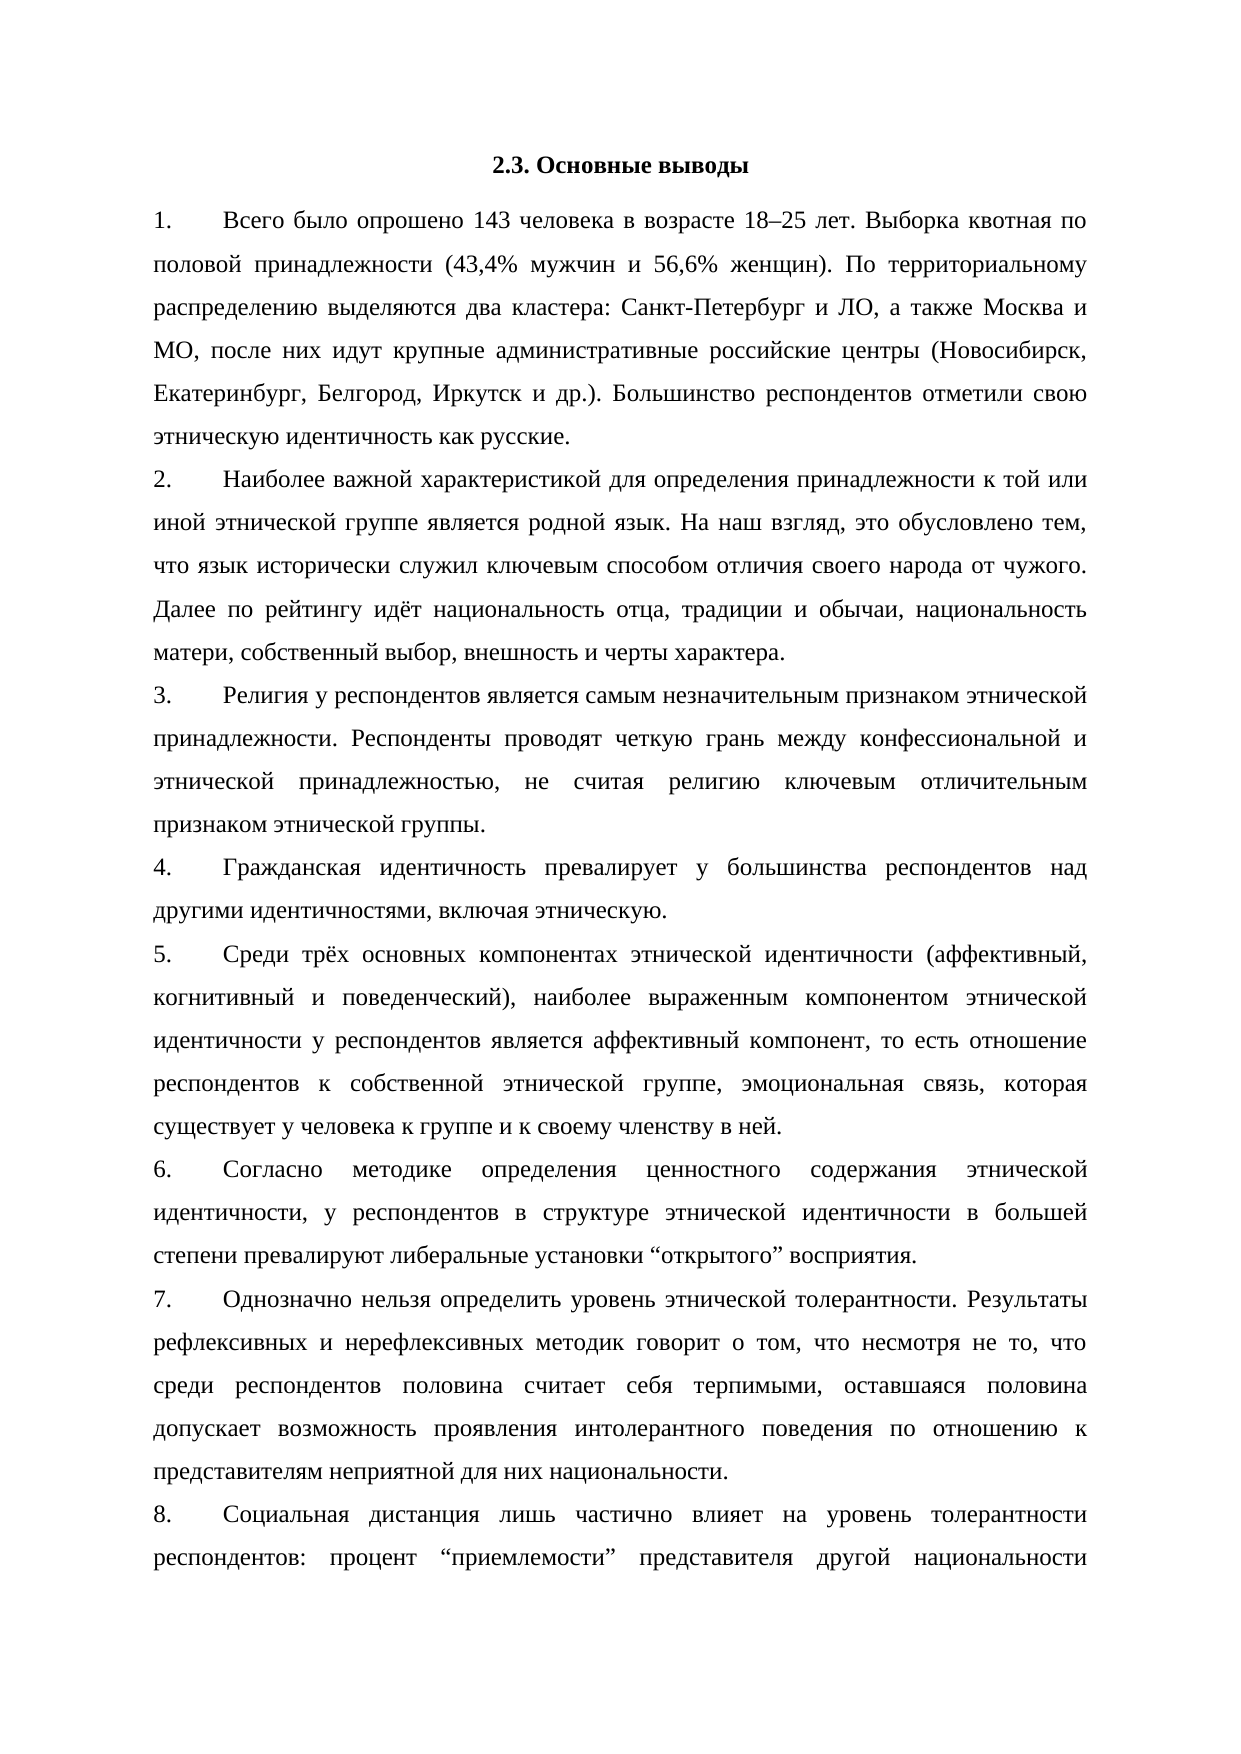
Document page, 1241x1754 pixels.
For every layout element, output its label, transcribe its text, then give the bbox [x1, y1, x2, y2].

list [153, 1499, 1088, 1571]
list Всего было опрошено 143 человека в возрасте 18–25 лет. Выборка квотная по половой принадлежности (43,4% мужчин и 56,6% женщин). По территориальному распределению выделяются два кластера: Санкт-Петербург и ЛО, а также Москва и МО, после них идут крупные административные российские центры (Новосибирск, Екатеринбург, Белгород, Иркутск и др.). Большинство респондентов отметили свою этническую идентичность как русские. [153, 206, 1088, 450]
subtitle 2.3. Основные выводы [153, 150, 1088, 179]
list Согласно методике определения ценностного содержания этнической идентичности, у респондентов в структуре этнической идентичности в большей степени превалируют либеральные установки “открытого” восприятия. [153, 1154, 1088, 1269]
list Религия у респондентов является самым незначительным признаком этнической принадлежности. Респонденты проводят четкую грань между конфессиональной и этнической принадлежностью, не считая религию ключевым отличительным признаком этнической группы. [153, 680, 1088, 838]
list Однозначно нельзя определить уровень этнической толерантности. Результаты рефлексивных и нерефлексивных методик говорит о том, что несмотря не то, что среди респондентов половина считает себя терпимыми, оставшаяся половина допускает возможность проявления интолерантного поведения по отношению к представителям неприятной для них национальности. [153, 1284, 1088, 1485]
list Гражданская идентичность превалирует у большинства респондентов над другими идентичностями, включая этническую. [153, 852, 1088, 924]
list Среди трёх основных компонентах этнической идентичности (аффективный, когнитивный и поведенческий), наиболее выраженным компонентом этнической идентичности у респондентов является аффективный компонент, то есть отношение респондентов к собственной этнической группе, эмоциональная связь, которая существует у человека к группе и к своему членству в ней. [153, 939, 1088, 1140]
list Наиболее важной характеристикой для определения принадлежности к той или иной этнической группе является родной язык. На наш взгляд, это обусловлено тем, что язык исторически служил ключевым способом отличия своего народа от чужого. Далее по рейтингу идёт национальность отца, традиции и обычаи, национальность матери, собственный выбор, внешность и черты характера. [153, 464, 1088, 666]
